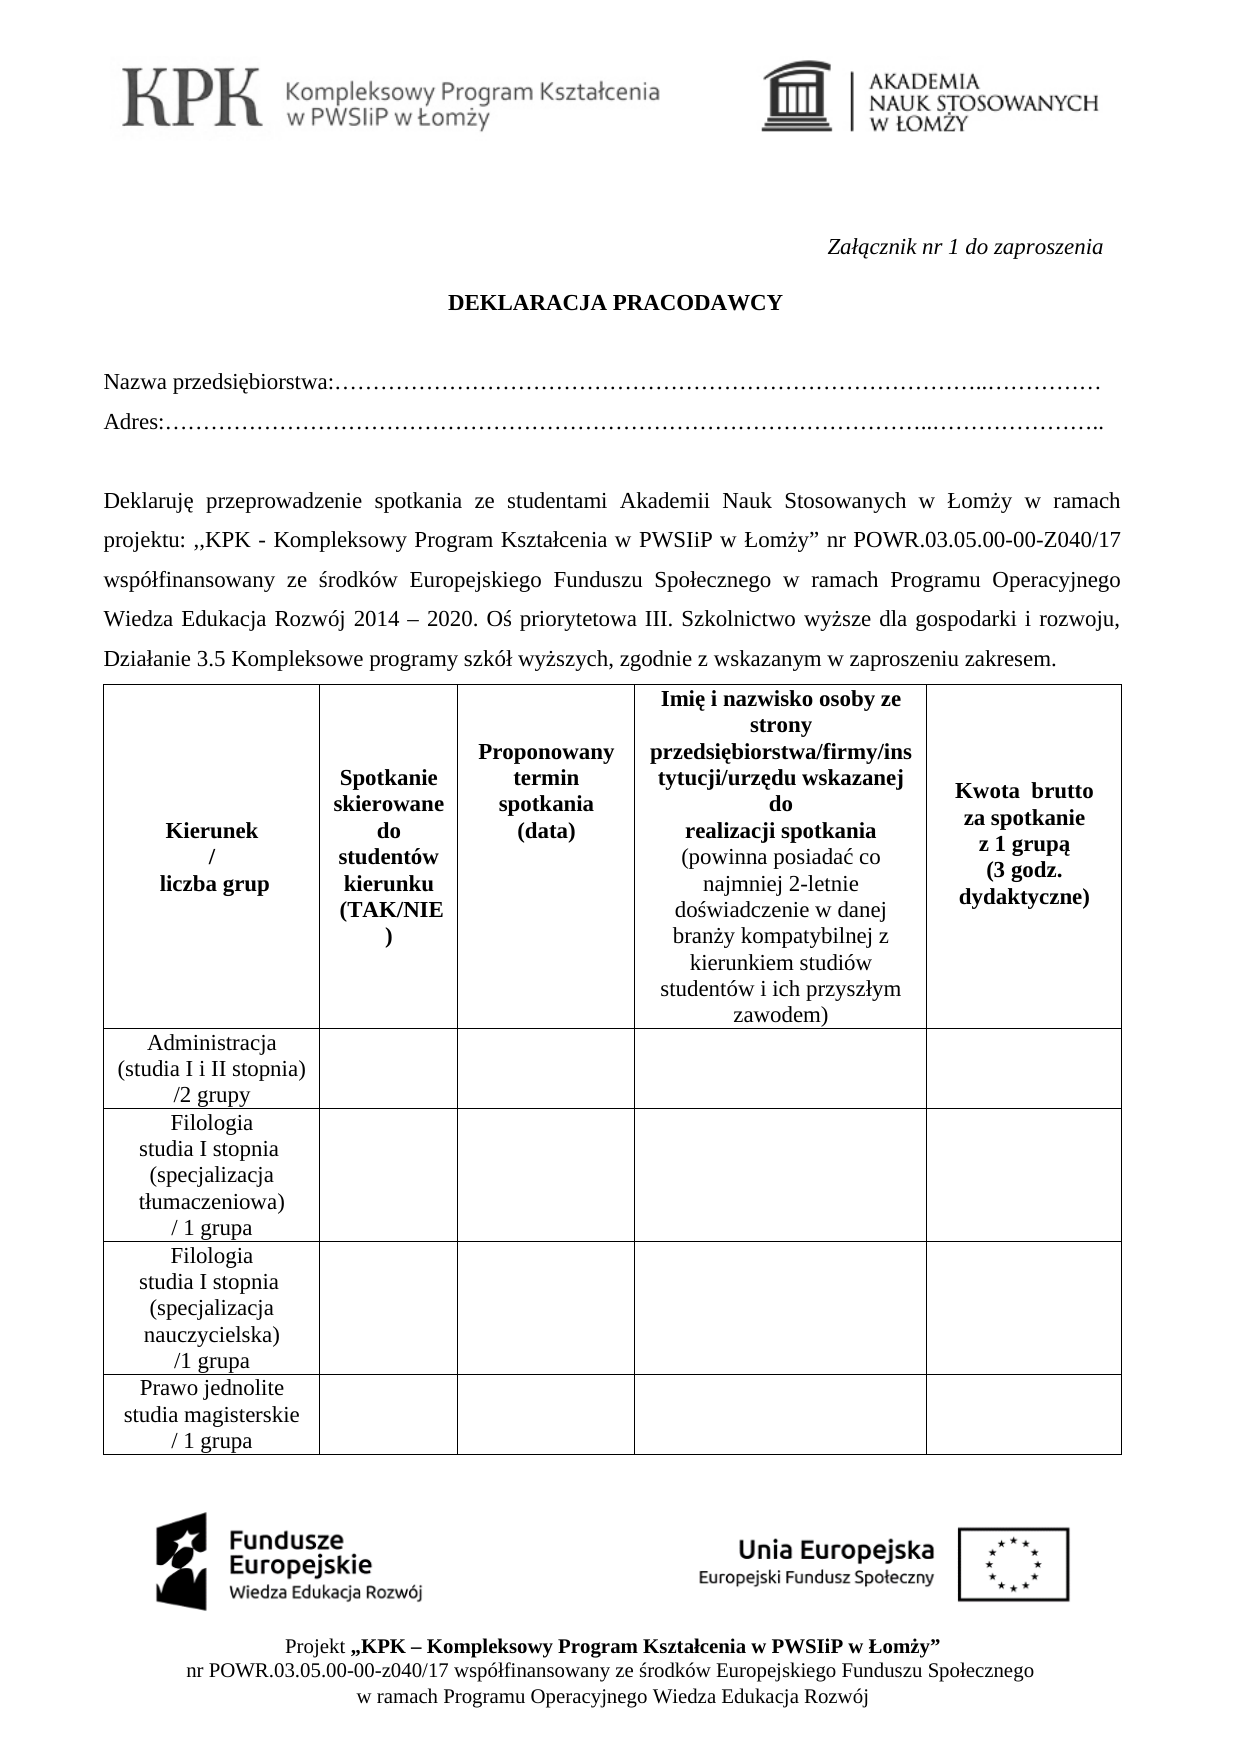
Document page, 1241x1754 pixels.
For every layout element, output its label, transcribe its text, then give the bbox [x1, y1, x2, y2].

table_cell Filologia studia I stopnia (specjalizacja nauczycielska) /1 grupa [104, 1242, 319, 1373]
table_header Kierunek / liczba grup [104, 685, 319, 1028]
picture [109, 56, 1129, 141]
table_cell [635, 1029, 926, 1108]
text DEKLARACJA PRACODAWCY [103, 289, 1122, 316]
table_cell [927, 1375, 1121, 1453]
picture [132, 1489, 1094, 1635]
table_cell [458, 1375, 634, 1453]
table_cell Prawo jednolite studia magisterskie / 1 grupa [104, 1375, 319, 1453]
table_cell [458, 1109, 634, 1241]
table_cell [320, 1029, 457, 1108]
table_cell [458, 1242, 634, 1373]
table_cell [458, 1029, 634, 1108]
table_cell Filologia studia I stopnia (specjalizacja tłumaczeniowa) / 1 grupa [104, 1109, 319, 1241]
text Nazwa przedsiębiorstwa:…………………………………………………………………………..…………… [103, 368, 1122, 394]
table_cell [635, 1375, 926, 1453]
table_cell [635, 1109, 926, 1241]
table_cell Administracja (studia I i II stopnia) /2 grupy [104, 1029, 319, 1108]
table_cell [320, 1242, 457, 1373]
table_header Kwota brutto za spotkanie z 1 grupą (3 godz. dydaktyczne) [927, 685, 1121, 1028]
table_cell [927, 1029, 1121, 1108]
text Deklaruję przeprowadzenie spotkania ze studentami Akademii Nauk Stosowanych w Łomży w ramach projektu: ,,KPK - Kompleksowy Program Kształcenia w PWSIiP w Łomży” nr POWR.03.05.00-00-Z040/17 współfinansowany ze środków Europejskiego Funduszu Społecznego w ramach Programu Operacyjnego Wiedza Edukacja Rozwój 2014 – 2020. Oś priorytetowa III. Szkolnictwo wyższe dla gospodarki i rozwoju, Działanie 3.5 Kompleksowe programy szkół wyższych, zgodnie z wskazanym w zaproszeniu zakresem. [103, 487, 1122, 671]
table_header Spotkanie skierowane do studentów kierunku (TAK/NIE) [320, 685, 457, 1028]
table_header Proponowany termin spotkania (data) [458, 685, 634, 1028]
text Adres:………………………………………………………………………………………..………………….. [103, 408, 1122, 434]
table_cell [927, 1242, 1121, 1373]
table_header Imię i nazwisko osoby ze strony przedsiębiorstwa/firmy/instytucji/urzędu wskazanej do realizacji spotkania (powinna posiadać co najmniej 2-letnie doświadczenie w danej branży kompatybilnej z kierunkiem studiów studentów i ich przyszłym zawodem) [635, 685, 926, 1028]
table_cell [320, 1375, 457, 1453]
table_cell [320, 1109, 457, 1241]
table_cell [927, 1109, 1121, 1241]
table_cell [635, 1242, 926, 1373]
text Załącznik nr 1 do zaproszenia [767, 233, 1122, 259]
